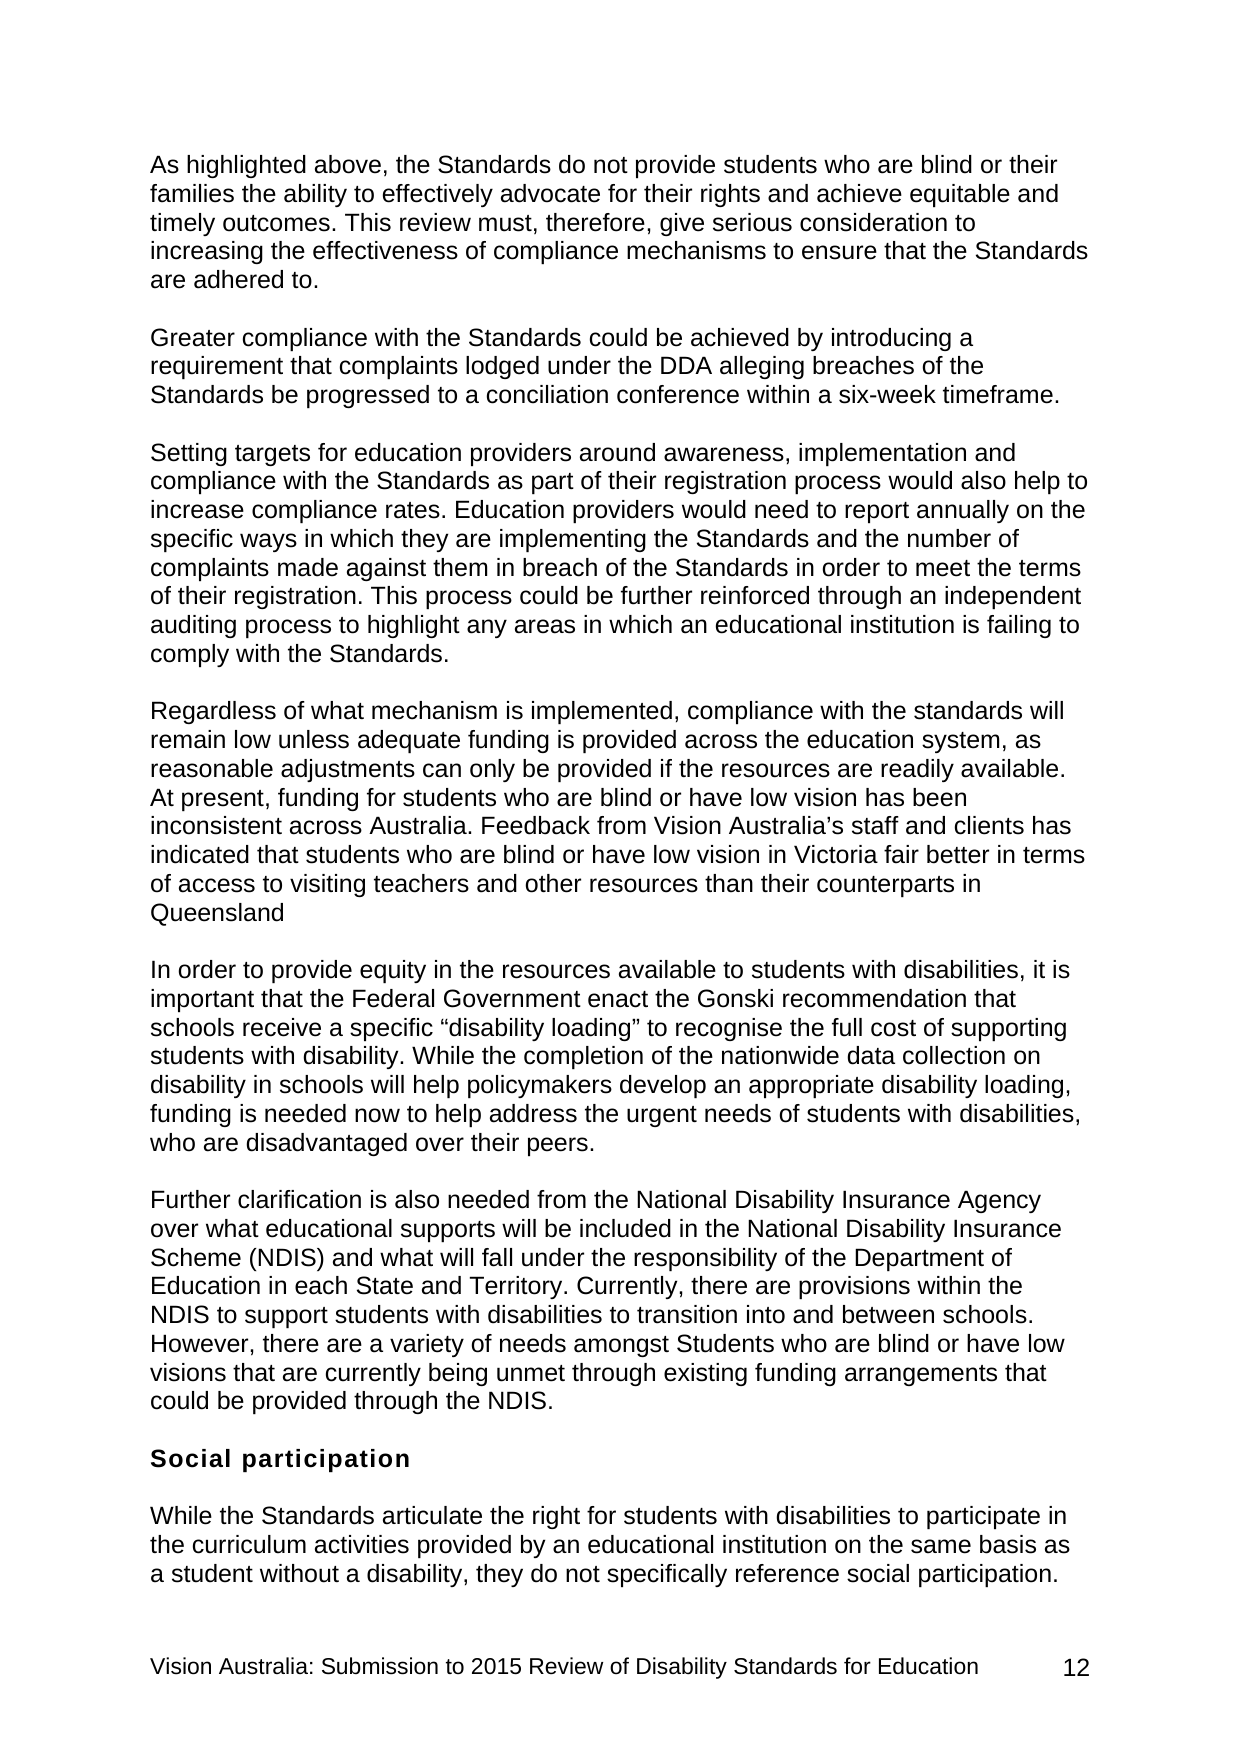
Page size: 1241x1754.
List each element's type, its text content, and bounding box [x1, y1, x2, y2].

text Further clarification is also needed from the National Disability Insurance Agency over what educational supports will be included in the National Disability Insurance Scheme (NDIS) and what will fall under the responsibility of the Department of Education in each State and Territory. Currently, there are provisions within the NDIS to support students with disabilities to transition into and between schools. However, there are a variety of needs amongst Students who are blind or have low visions that are currently being unmet through existing funding arrangements that could be provided through the NDIS. [150, 1185, 1090, 1415]
text In order to provide equity in the resources available to students with disabilities, it is important that the Federal Government enact the Gonski recommendation that schools receive a specific “disability loading” to recognise the full cost of supporting students with disability. While the completion of the nationwide data collection on disability in schools will help policymakers develop an appropriate disability loading, funding is needed now to help address the urgent needs of students with disabilities, who are disadvantaged over their peers. [150, 955, 1090, 1156]
text Regardless of what mechanism is implemented, compliance with the standards will remain low unless adequate funding is provided across the education system, as reasonable adjustments can only be provided if the resources are readily available. At present, funding for students who are blind or have low vision has been inconsistent across Australia. Feedback from Vision Australia’s staff and clients has indicated that students who are blind or have low vision in Victoria fair better in terms of access to visiting teachers and other resources than their counterparts in Queensland [150, 696, 1090, 926]
subtitle Social participation [150, 1444, 1090, 1472]
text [150, 1501, 1090, 1587]
text Greater compliance with the Standards could be achieved by introducing a requirement that complaints lodged under the DDA alleging breaches of the Standards be progressed to a conciliation conference within a six-week timeframe. [150, 322, 1090, 409]
text Setting targets for education providers around awareness, implementation and compliance with the Standards as part of their registration process would also help to increase compliance rates. Education providers would need to report annually on the specific ways in which they are implementing the Standards and the number of complaints made against them in breach of the Standards in order to meet the terms of their registration. This process could be further reinforced through an independent auditing process to highlight any areas in which an educational institution is failing to comply with the Standards. [150, 437, 1090, 667]
text As highlighted above, the Standards do not provide students who are blind or their families the ability to effectively advocate for their rights and achieve equitable and timely outcomes. This review must, therefore, give serious consideration to increasing the effectiveness of compliance mechanisms to ensure that the Standards are adhered to. [150, 150, 1090, 294]
